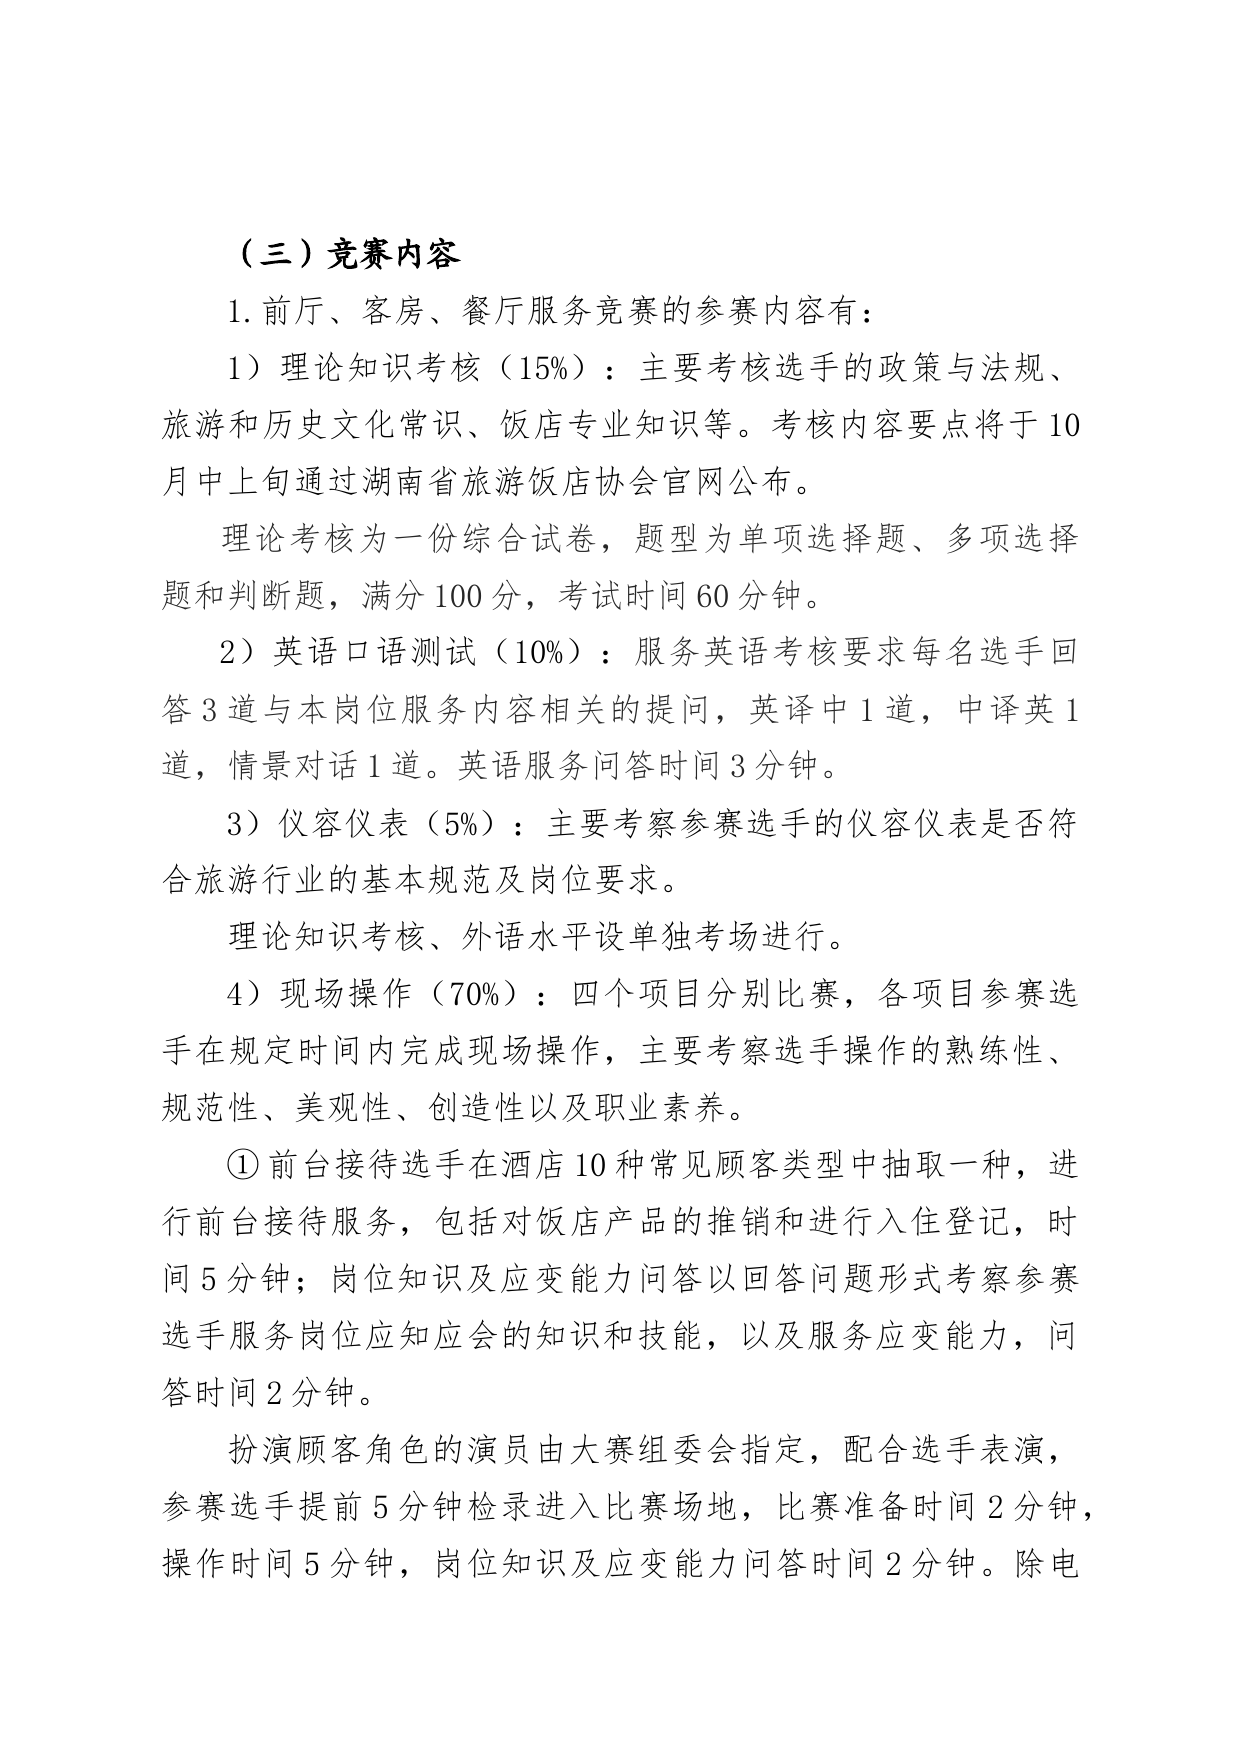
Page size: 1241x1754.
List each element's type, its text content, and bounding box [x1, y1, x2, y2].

text 4）现场操作（70%）：四个项目分别比赛，各项目参赛选手在规定时间内完成现场操作，主要考察选手操作的熟练性、规范性、美观性、创造性以及职业素养。 [159, 972, 1081, 1124]
text ①前台接待选手在酒店10种常见顾客类型中抽取一种，进行前台接待服务，包括对饭店产品的推销和进行入住登记，时间5分钟；岗位知识及应变能力问答以回答问题形式考察参赛选手服务岗位应知应会的知识和技能，以及服务应变能力，问答时间2分钟。 [159, 1143, 1081, 1409]
text 2）英语口语测试（10%）：服务英语考核要求每名选手回答3道与本岗位服务内容相关的提问，英译中1道，中译英1道，情景对话1道。英语服务问答时间3分钟。 [159, 631, 1081, 783]
text 3）仪容仪表（5%）：主要考察参赛选手的仪容仪表是否符合旅游行业的基本规范及岗位要求。 [159, 802, 1081, 897]
text （三）竞赛内容 [159, 232, 1081, 270]
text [159, 1428, 1081, 1580]
text 理论知识考核、外语水平设单独考场进行。 [159, 916, 1081, 953]
text 1.前厅、客房、餐厅服务竞赛的参赛内容有： [159, 289, 1081, 327]
text 理论考核为一份综合试卷，题型为单项选择题、多项选择题和判断题，满分100分，考试时间60分钟。 [159, 517, 1081, 612]
text 1）理论知识考核（15%）：主要考核选手的政策与法规、旅游和历史文化常识、饭店专业知识等。考核内容要点将于10月中上旬通过湖南省旅游饭店协会官网公布。 [159, 346, 1081, 498]
